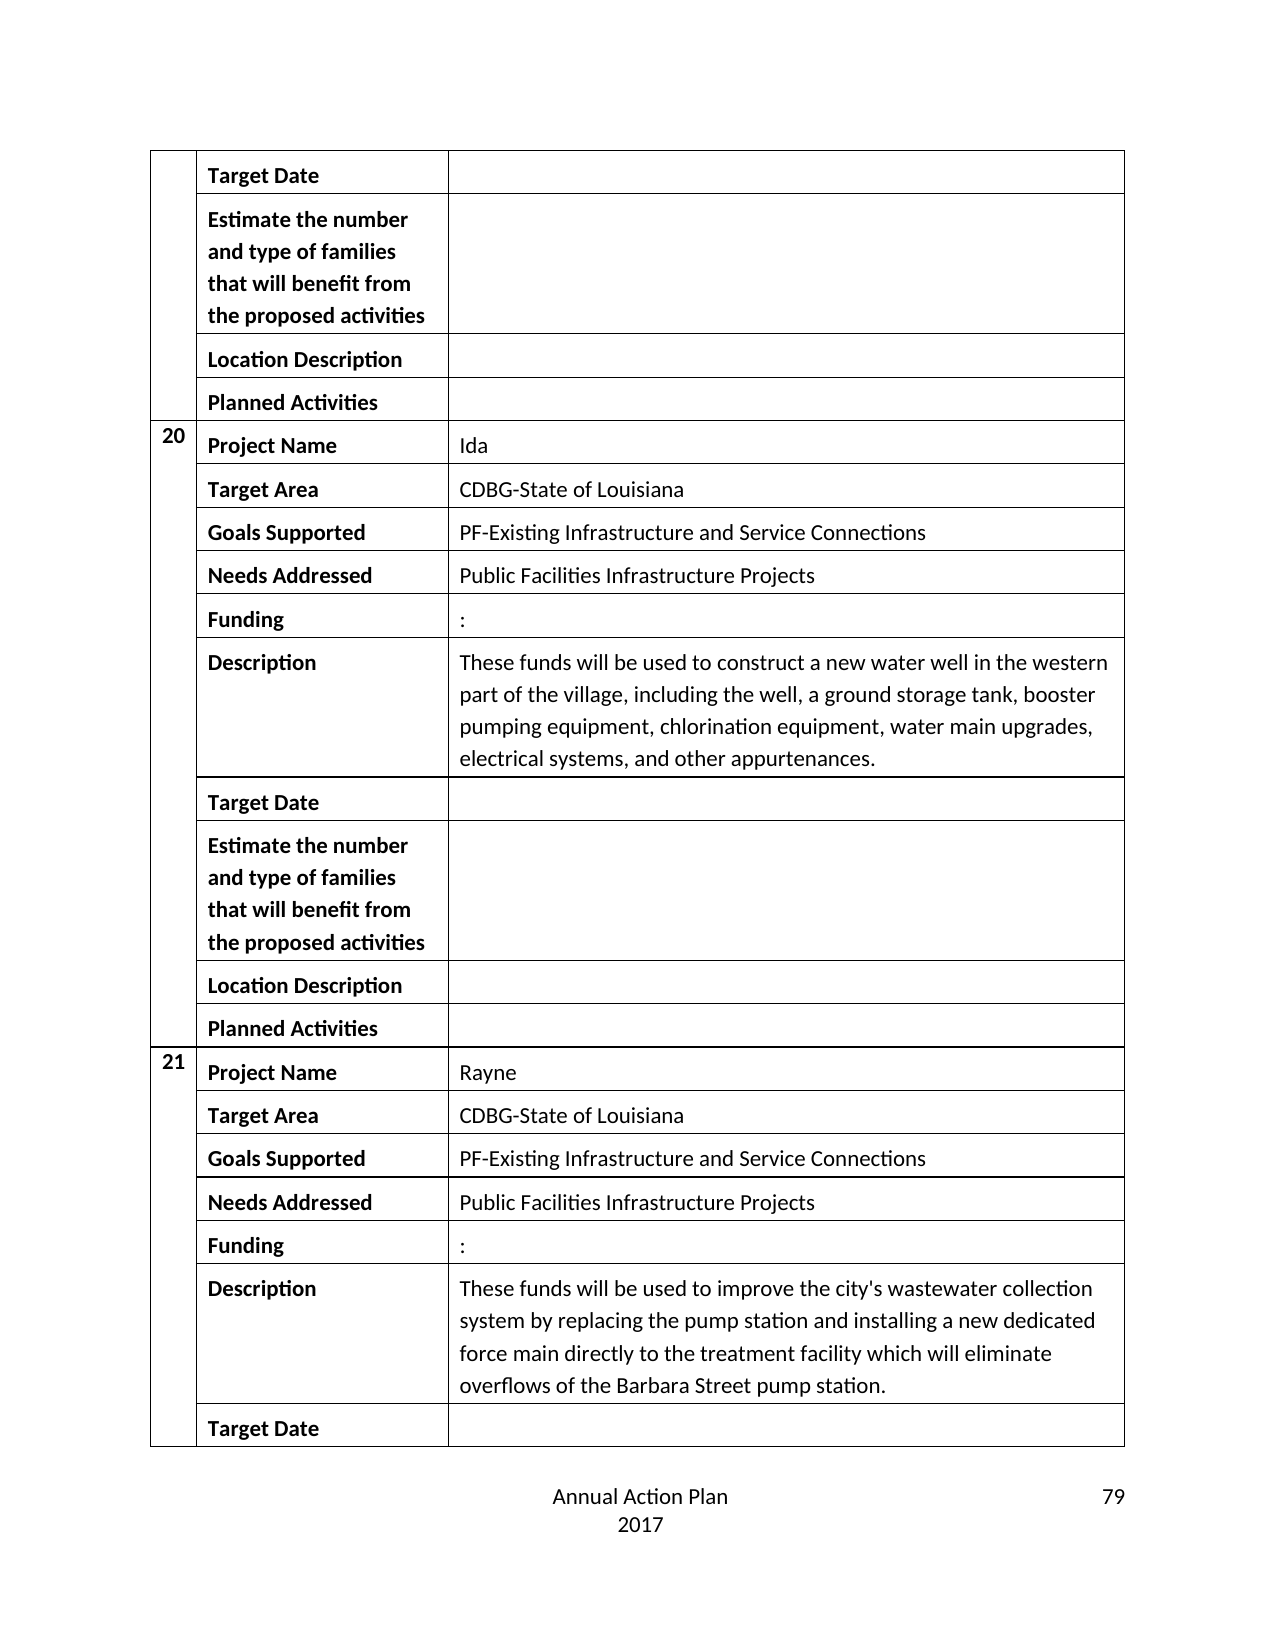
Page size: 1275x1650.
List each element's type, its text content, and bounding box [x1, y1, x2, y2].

table_cell Funding [197, 594, 448, 637]
table_cell Description [197, 638, 448, 776]
table_cell Project Name [197, 421, 448, 463]
table_cell Location Description [197, 961, 448, 1003]
table_cell Planned Activities [197, 378, 448, 420]
table_cell Estimate the number and type of families that will benefit from the proposed activities [197, 821, 448, 960]
table_cell Target Date [197, 151, 448, 193]
table_cell Target Area [197, 464, 448, 507]
table_cell CDBG-State of Louisiana [449, 1091, 1124, 1133]
table_cell [449, 961, 1124, 1003]
table_cell [449, 378, 1124, 420]
table_cell Goals Supported [197, 1134, 448, 1176]
table_cell These funds will be used to construct a new water well in the western part of the village, including the well, a ground storage tank, booster pumping equipment, chlorination equipment, water main upgrades, electrical systems, and other appurtenances. [449, 638, 1124, 776]
table_cell [449, 821, 1124, 960]
table_cell These funds will be used to improve the city's wastewater collection system by replacing the pump station and installing a new dedicated force main directly to the treatment facility which will eliminate overflows of the Barbara Street pump station. [449, 1264, 1124, 1403]
table_cell 20 [151, 421, 196, 1046]
table_cell 21 [151, 1048, 196, 1446]
table_cell Description [197, 1264, 448, 1403]
table_cell PF-Existing Infrastructure and Service Connections [449, 1134, 1124, 1176]
table_cell [449, 334, 1124, 377]
table_cell Rayne [449, 1048, 1124, 1090]
table_cell Public Facilities Infrastructure Projects [449, 1178, 1124, 1220]
table_cell CDBG-State of Louisiana [449, 464, 1124, 507]
table_cell [449, 1004, 1124, 1046]
table_cell Ida [449, 421, 1124, 463]
table_cell Target Date [197, 778, 448, 820]
table_cell Goals Supported [197, 508, 448, 550]
table_cell [449, 1404, 1124, 1446]
table_cell Estimate the number and type of families that will benefit from the proposed activities [197, 194, 448, 333]
table_cell Needs Addressed [197, 1178, 448, 1220]
table_cell Needs Addressed [197, 551, 448, 593]
table_cell [449, 151, 1124, 193]
table_cell PF-Existing Infrastructure and Service Connections [449, 508, 1124, 550]
table_cell Project Name [197, 1048, 448, 1090]
table_cell : [449, 1221, 1124, 1263]
table_cell Target Date [197, 1404, 448, 1446]
table_cell Public Facilities Infrastructure Projects [449, 551, 1124, 593]
table_cell [449, 778, 1124, 820]
table_cell [449, 194, 1124, 333]
table_cell Location Description [197, 334, 448, 377]
table_cell Planned Activities [197, 1004, 448, 1046]
table_cell Funding [197, 1221, 448, 1263]
table_cell Target Area [197, 1091, 448, 1133]
table_cell : [449, 594, 1124, 637]
